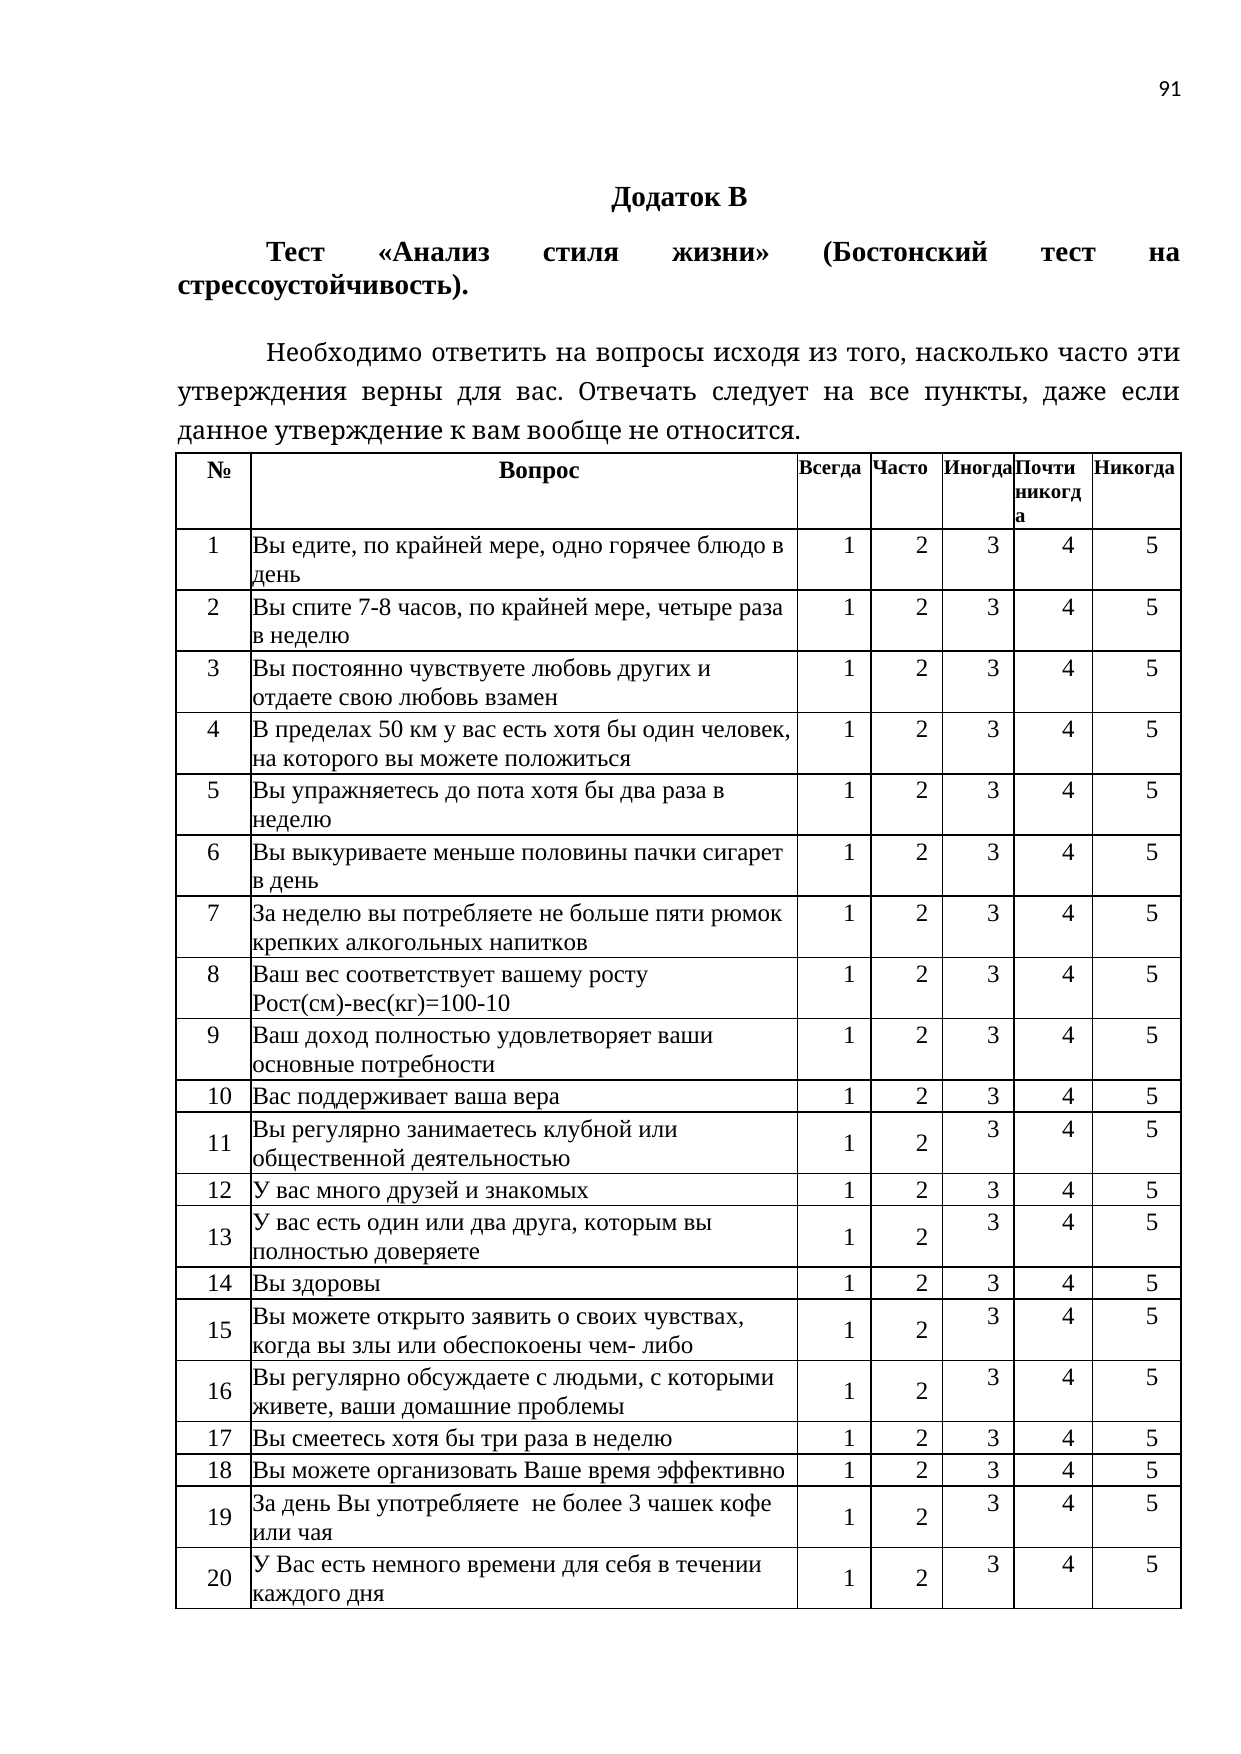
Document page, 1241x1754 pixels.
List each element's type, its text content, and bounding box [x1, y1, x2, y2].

table_cell 5 [1093, 1361, 1180, 1421]
table_cell 4 [1015, 836, 1092, 895]
table_cell Вы едите, по крайней мере, одно горячее блюдо в день [252, 530, 797, 589]
table_cell 18 [177, 1455, 250, 1485]
table_cell 3 [943, 958, 1013, 1018]
table_cell 3 [943, 1019, 1013, 1079]
table_cell 2 [872, 1268, 942, 1298]
table_cell 5 [1093, 652, 1180, 711]
table_cell 2 [872, 1422, 942, 1453]
table_cell 7 [177, 897, 250, 957]
table_cell 1 [798, 1300, 870, 1359]
table_cell 1 [798, 530, 870, 589]
table_cell 10 [177, 1081, 250, 1111]
table_cell 1 [798, 775, 870, 834]
table_cell 14 [177, 1268, 250, 1298]
table_cell 2 [872, 1455, 942, 1485]
table_cell 2 [872, 1548, 942, 1608]
table_cell Вы постоянно чувствуете любовь других и отдаете свою любовь взамен [252, 652, 797, 711]
table_cell 3 [943, 1361, 1013, 1421]
table_cell 9 [177, 1019, 250, 1079]
table_cell 2 [872, 836, 942, 895]
table_cell 5 [1093, 1455, 1180, 1485]
table_cell 4 [1015, 713, 1092, 773]
table_cell 1 [798, 1548, 870, 1608]
table_cell 5 [1093, 1206, 1180, 1266]
table_cell 1 [798, 1361, 870, 1421]
table_header Иногда [943, 454, 1013, 528]
table_cell 4 [1015, 1113, 1092, 1172]
table_cell 2 [872, 1361, 942, 1421]
table_header Никогда [1093, 454, 1180, 528]
table_cell 2 [872, 591, 942, 650]
table_cell 2 [872, 1081, 942, 1111]
table_cell У вас много друзей и знакомых [252, 1174, 797, 1205]
table_cell 4 [1015, 1206, 1092, 1266]
table_cell 2 [872, 713, 942, 773]
table_cell Вы можете открыто заявить о своих чувствах, когда вы злы или обеспокоены чем- либо [252, 1300, 797, 1359]
table_cell 3 [943, 713, 1013, 773]
table_cell Вас поддерживает ваша вера [252, 1081, 797, 1111]
table_cell 3 [943, 897, 1013, 957]
table_cell За день Вы употребляете не более 3 чашек кофе или чая [252, 1487, 797, 1547]
table_cell 2 [872, 1300, 942, 1359]
table_cell 1 [798, 1487, 870, 1547]
table_cell 1 [798, 958, 870, 1018]
table_cell 5 [1093, 775, 1180, 834]
table_cell 1 [798, 897, 870, 957]
table_cell 5 [1093, 1300, 1180, 1359]
table_cell У вас есть один или два друга, которым вы полностью доверяете [252, 1206, 797, 1266]
table_cell 2 [872, 958, 942, 1018]
table_cell 2 [872, 1174, 942, 1205]
table_header Вопрос [252, 454, 797, 528]
table_cell 4 [1015, 1268, 1092, 1298]
table_cell 4 [1015, 1548, 1092, 1608]
table_header Часто [872, 454, 942, 528]
table_cell 5 [1093, 958, 1180, 1018]
table_cell 1 [798, 713, 870, 773]
table_cell 3 [943, 1174, 1013, 1205]
table_cell 5 [1093, 1113, 1180, 1172]
table_cell 19 [177, 1487, 250, 1547]
table_cell 16 [177, 1361, 250, 1421]
text Додаток В [177, 179, 1181, 213]
table_cell 5 [1093, 1422, 1180, 1453]
table_cell Ваш вес соответствует вашему росту Рост(см)-вес(кг)=100-10 [252, 958, 797, 1018]
table_cell 2 [872, 1487, 942, 1547]
table_cell 3 [177, 652, 250, 711]
table_cell 1 [798, 1268, 870, 1298]
table_cell 5 [1093, 1548, 1180, 1608]
table_cell Вы спите 7-8 часов, по крайней мере, четыре раза в неделю [252, 591, 797, 650]
table_cell За неделю вы потребляете не больше пяти рюмок крепких алкогольных напитков [252, 897, 797, 957]
table_cell 6 [177, 836, 250, 895]
table_cell 3 [943, 652, 1013, 711]
table_cell 1 [798, 1422, 870, 1453]
table_cell 2 [872, 775, 942, 834]
table_cell 2 [872, 652, 942, 711]
table_cell Ваш доход полностью удовлетворяет ваши основные потребности [252, 1019, 797, 1079]
table_cell 5 [1093, 836, 1180, 895]
table_cell 2 [872, 1206, 942, 1266]
table_cell Вы здоровы [252, 1268, 797, 1298]
table_cell 4 [1015, 897, 1092, 957]
table_cell 2 [872, 1019, 942, 1079]
table_cell Вы регулярно обсуждаете с людьми, с которыми живете, ваши домашние проблемы [252, 1361, 797, 1421]
table_cell 5 [1093, 591, 1180, 650]
text Необходимо ответить на вопросы исходя из того, насколько часто эти утверждения верны для вас. Отвечать следует на все пункты, даже если данное утверждение к вам вообще не относится. [177, 334, 1181, 447]
table_cell 3 [943, 1206, 1013, 1266]
table_cell 11 [177, 1113, 250, 1172]
table_cell 5 [1093, 1174, 1180, 1205]
table_cell 13 [177, 1206, 250, 1266]
table_cell 2 [872, 1113, 942, 1172]
text Тест «Анализ стиля жизни» (Бостонский тест на стрессоустойчивость). [177, 234, 1181, 301]
table_cell 3 [943, 1455, 1013, 1485]
table_cell 3 [943, 1113, 1013, 1172]
table_cell 20 [177, 1548, 250, 1608]
table_cell 2 [177, 591, 250, 650]
table_cell 4 [1015, 775, 1092, 834]
table_cell 4 [1015, 1019, 1092, 1079]
table_cell 4 [177, 713, 250, 773]
table_cell 5 [1093, 1487, 1180, 1547]
table_cell 3 [943, 1300, 1013, 1359]
table_cell 3 [943, 1548, 1013, 1608]
table_cell 1 [798, 1206, 870, 1266]
table_cell У Вас есть немного времени для себя в течении каждого дня [252, 1548, 797, 1608]
table_cell 3 [943, 1422, 1013, 1453]
table_cell 4 [1015, 591, 1092, 650]
table_cell 1 [798, 652, 870, 711]
table_cell 2 [872, 530, 942, 589]
table_cell 5 [1093, 530, 1180, 589]
table_cell 1 [798, 1113, 870, 1172]
table_cell 4 [1015, 1300, 1092, 1359]
table_cell 17 [177, 1422, 250, 1453]
table_header Почти никогда [1015, 454, 1092, 528]
table_cell 4 [1015, 530, 1092, 589]
table_cell 4 [1015, 1455, 1092, 1485]
table_cell 1 [798, 836, 870, 895]
table_cell 3 [943, 1487, 1013, 1547]
table_cell 5 [1093, 1268, 1180, 1298]
table_cell 1 [798, 1081, 870, 1111]
table_cell Вы смеетесь хотя бы три раза в неделю [252, 1422, 797, 1453]
table_cell 5 [1093, 897, 1180, 957]
table_cell 3 [943, 1268, 1013, 1298]
table_cell Вы упражняетесь до пота хотя бы два раза в неделю [252, 775, 797, 834]
table_cell 3 [943, 775, 1013, 834]
table_header № [177, 454, 250, 528]
table_cell 8 [177, 958, 250, 1018]
table_cell 5 [1093, 1019, 1180, 1079]
table_cell Вы выкуриваете меньше половины пачки сигарет в день [252, 836, 797, 895]
table_cell 3 [943, 836, 1013, 895]
table_cell 4 [1015, 652, 1092, 711]
table_cell 3 [943, 1081, 1013, 1111]
table_cell 4 [1015, 1422, 1092, 1453]
table_cell 4 [1015, 1361, 1092, 1421]
table_cell 1 [798, 591, 870, 650]
table_cell 1 [798, 1455, 870, 1485]
table_cell 3 [943, 530, 1013, 589]
table_cell 5 [1093, 1081, 1180, 1111]
table_cell 12 [177, 1174, 250, 1205]
table_cell В пределах 50 км у вас есть хотя бы один человек, на которого вы можете положиться [252, 713, 797, 773]
table_cell 4 [1015, 958, 1092, 1018]
table_cell 4 [1015, 1081, 1092, 1111]
table_cell 15 [177, 1300, 250, 1359]
table_cell 4 [1015, 1487, 1092, 1547]
table_cell Вы можете организовать Ваше время эффективно [252, 1455, 797, 1485]
table_cell 5 [177, 775, 250, 834]
table_cell 5 [1093, 713, 1180, 773]
table_cell 1 [798, 1174, 870, 1205]
table_cell 3 [943, 591, 1013, 650]
table_cell 2 [872, 897, 942, 957]
table_cell 1 [798, 1019, 870, 1079]
table_cell 1 [177, 530, 250, 589]
table_cell Вы регулярно занимаетесь клубной или общественной деятельностью [252, 1113, 797, 1172]
table_header Всегда [798, 454, 870, 528]
table_cell 4 [1015, 1174, 1092, 1205]
